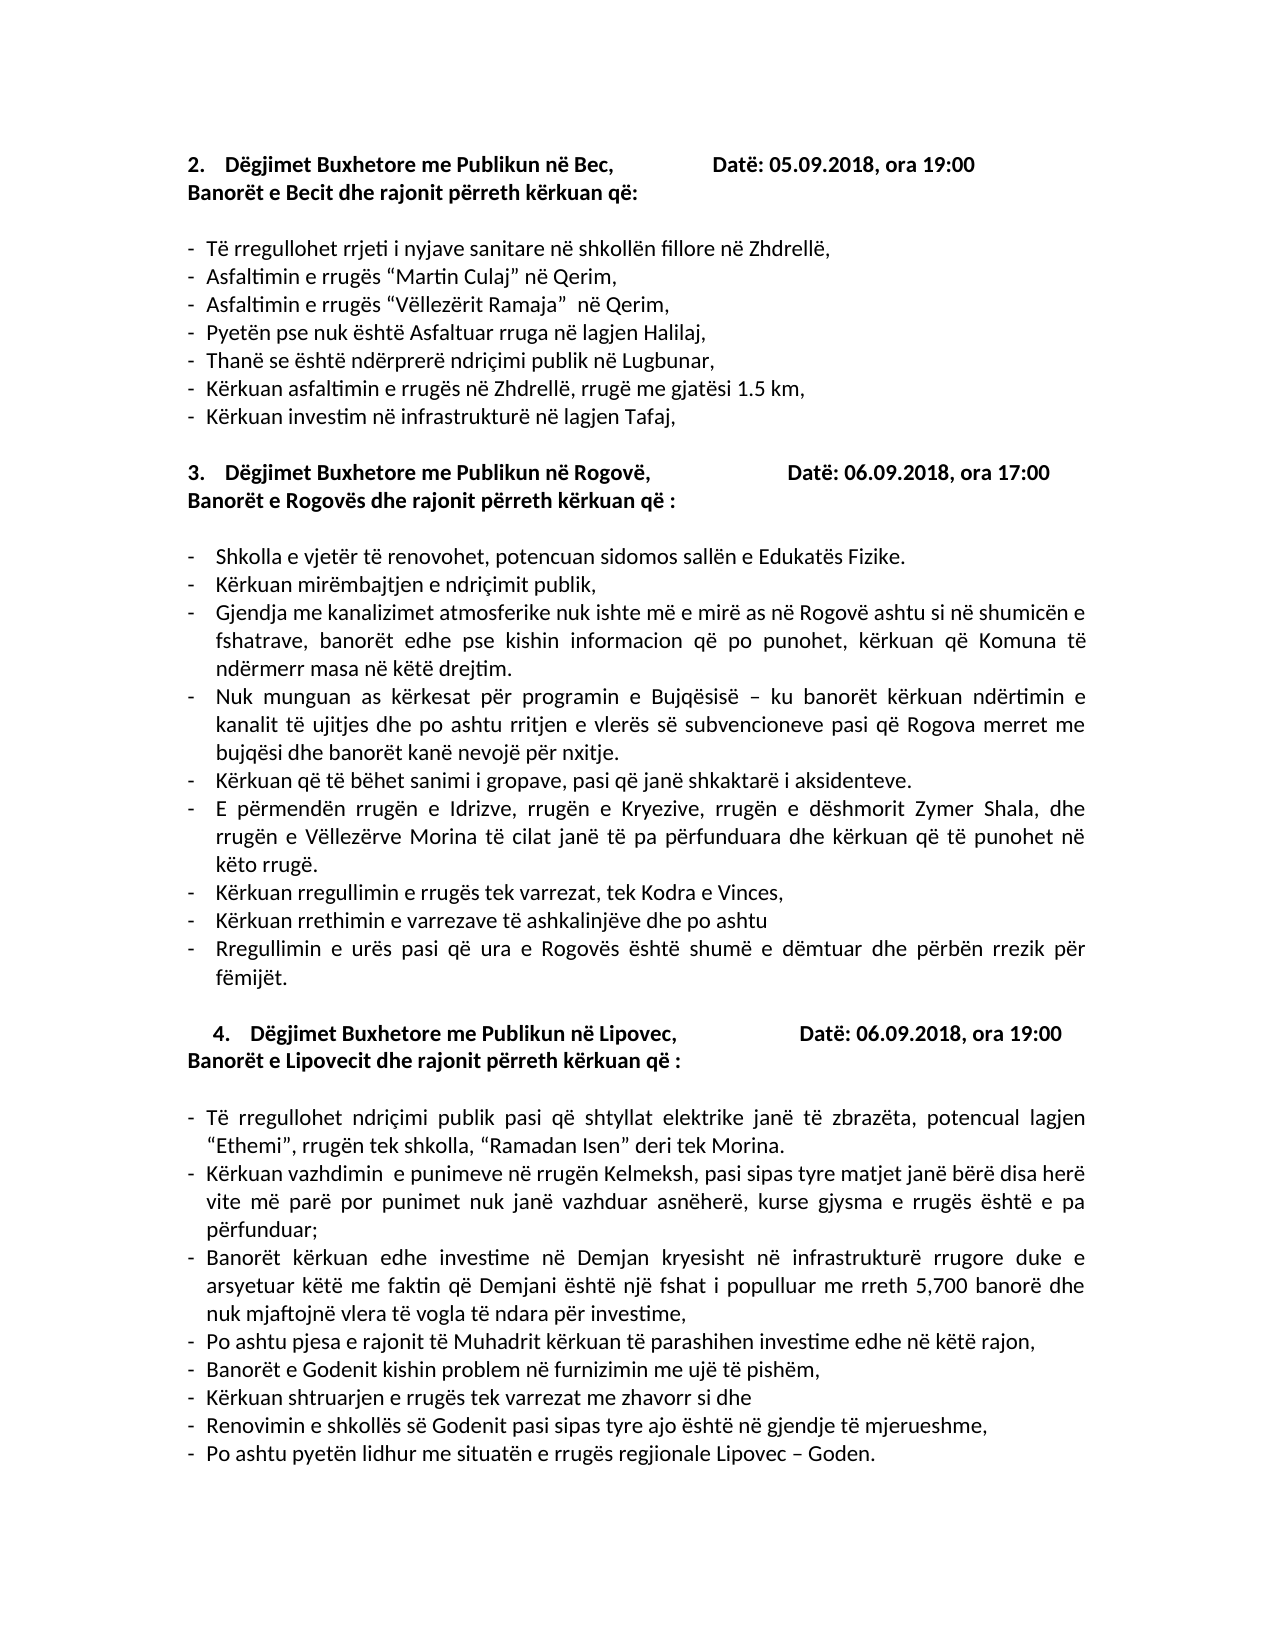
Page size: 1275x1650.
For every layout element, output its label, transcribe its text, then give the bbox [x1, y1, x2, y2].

list Banorët e Godenit kishin problem në furnizimin me ujë të pishëm, [187, 1355, 1087, 1383]
list Kërkuan mirëmbajtjen e ndriçimit publik, [187, 570, 1087, 598]
list Po ashtu pjesa e rajonit të Muhadrit kërkuan të parashihen investime edhe në këtë rajon, [187, 1327, 1087, 1355]
text Banorët e Rogovës dhe rajonit përreth kërkuan që : [187, 486, 1087, 514]
list Dëgjimet Buxhetore me Publikun në Rogovë, Datë: 06.09.2018, ora 17:00 [187, 458, 1087, 486]
text Banorët e Becit dhe rajonit përreth kërkuan që: [187, 178, 1087, 206]
list Asfaltimin e rrugës “Martin Culaj” në Qerim, [187, 262, 1087, 290]
list Banorët kërkuan edhe investime në Demjan kryesisht në infrastrukturë rrugore duke e arsyetuar këtë me faktin që Demjani është një fshat i populluar me rreth 5,700 banorë dhe nuk mjaftojnë vlera të vogla të ndara për investime, [187, 1243, 1087, 1327]
list Dëgjimet Buxhetore me Publikun në Bec, Datë: 05.09.2018, ora 19:00 [187, 150, 1087, 178]
list Kërkuan asfaltimin e rrugës në Zhdrellë, rrugë me gjatësi 1.5 km, [187, 374, 1087, 402]
list Kërkuan shtruarjen e rrugës tek varrezat me zhavorr si dhe [187, 1383, 1087, 1411]
list Të rregullohet ndriçimi publik pasi që shtyllat elektrike janë të zbrazëta, potencual lagjen “Ethemi”, rrugën tek shkolla, “Ramadan Isen” deri tek Morina. [187, 1103, 1087, 1159]
list Pyetën pse nuk është Asfaltuar rruga në lagjen Halilaj, [187, 318, 1087, 346]
list Kërkuan rrethimin e varrezave të ashkalinjëve dhe po ashtu [187, 907, 1087, 934]
list Kërkuan vazhdimin e punimeve në rrugën Kelmeksh, pasi sipas tyre matjet janë bërë disa herë vite më parë por punimet nuk janë vazhduar asnëherë, kurse gjysma e rrugës është e pa përfunduar; [187, 1159, 1087, 1243]
list Të rregullohet rrjeti i nyjave sanitare në shkollën fillore në Zhdrellë, [187, 234, 1087, 262]
list Kërkuan rregullimin e rrugës tek varrezat, tek Kodra e Vinces, [187, 878, 1087, 907]
list Nuk munguan as kërkesat për programin e Bujqësisë – ku banorët kërkuan ndërtimin e kanalit të ujitjes dhe po ashtu rritjen e vlerës së subvencioneve pasi që Rogova merret me bujqësi dhe banorët kanë nevojë për nxitje. [187, 682, 1087, 766]
list Kërkuan që të bëhet sanimi i gropave, pasi që janë shkaktarë i aksidenteve. [187, 766, 1087, 794]
list Rregullimin e urës pasi që ura e Rogovës është shumë e dëmtuar dhe përbën rrezik për fëmijët. [187, 934, 1087, 991]
list Asfaltimin e rrugës “Vëllezërit Ramaja” në Qerim, [187, 290, 1087, 318]
list E përmendën rrugën e Idrizve, rrugën e Kryezive, rrugën e dëshmorit Zymer Shala, dhe rrugën e Vëllezërve Morina të cilat janë të pa përfunduara dhe kërkuan që të punohet në këto rrugë. [187, 794, 1087, 878]
list Kërkuan investim në infrastrukturë në lagjen Tafaj, [187, 402, 1087, 430]
list Po ashtu pyetën lidhur me situatën e rrugës regjionale Lipovec – Goden. [187, 1439, 1087, 1467]
list Renovimin e shkollës së Godenit pasi sipas tyre ajo është në gjendje të mjerueshme, [187, 1411, 1087, 1439]
text Banorët e Lipovecit dhe rajonit përreth kërkuan që : [187, 1047, 1087, 1075]
list Shkolla e vjetër të renovohet, potencuan sidomos sallën e Edukatës Fizike. [187, 542, 1087, 570]
list Thanë se është ndërprerë ndriçimi publik në Lugbunar, [187, 346, 1087, 374]
list Gjendja me kanalizimet atmosferike nuk ishte më e mirë as në Rogovë ashtu si në shumicën e fshatrave, banorët edhe pse kishin informacion që po punohet, kërkuan që Komuna të ndërmerr masa në këtë drejtim. [187, 598, 1087, 682]
list Dëgjimet Buxhetore me Publikun në Lipovec, Datë: 06.09.2018, ora 19:00 [187, 1019, 1087, 1047]
